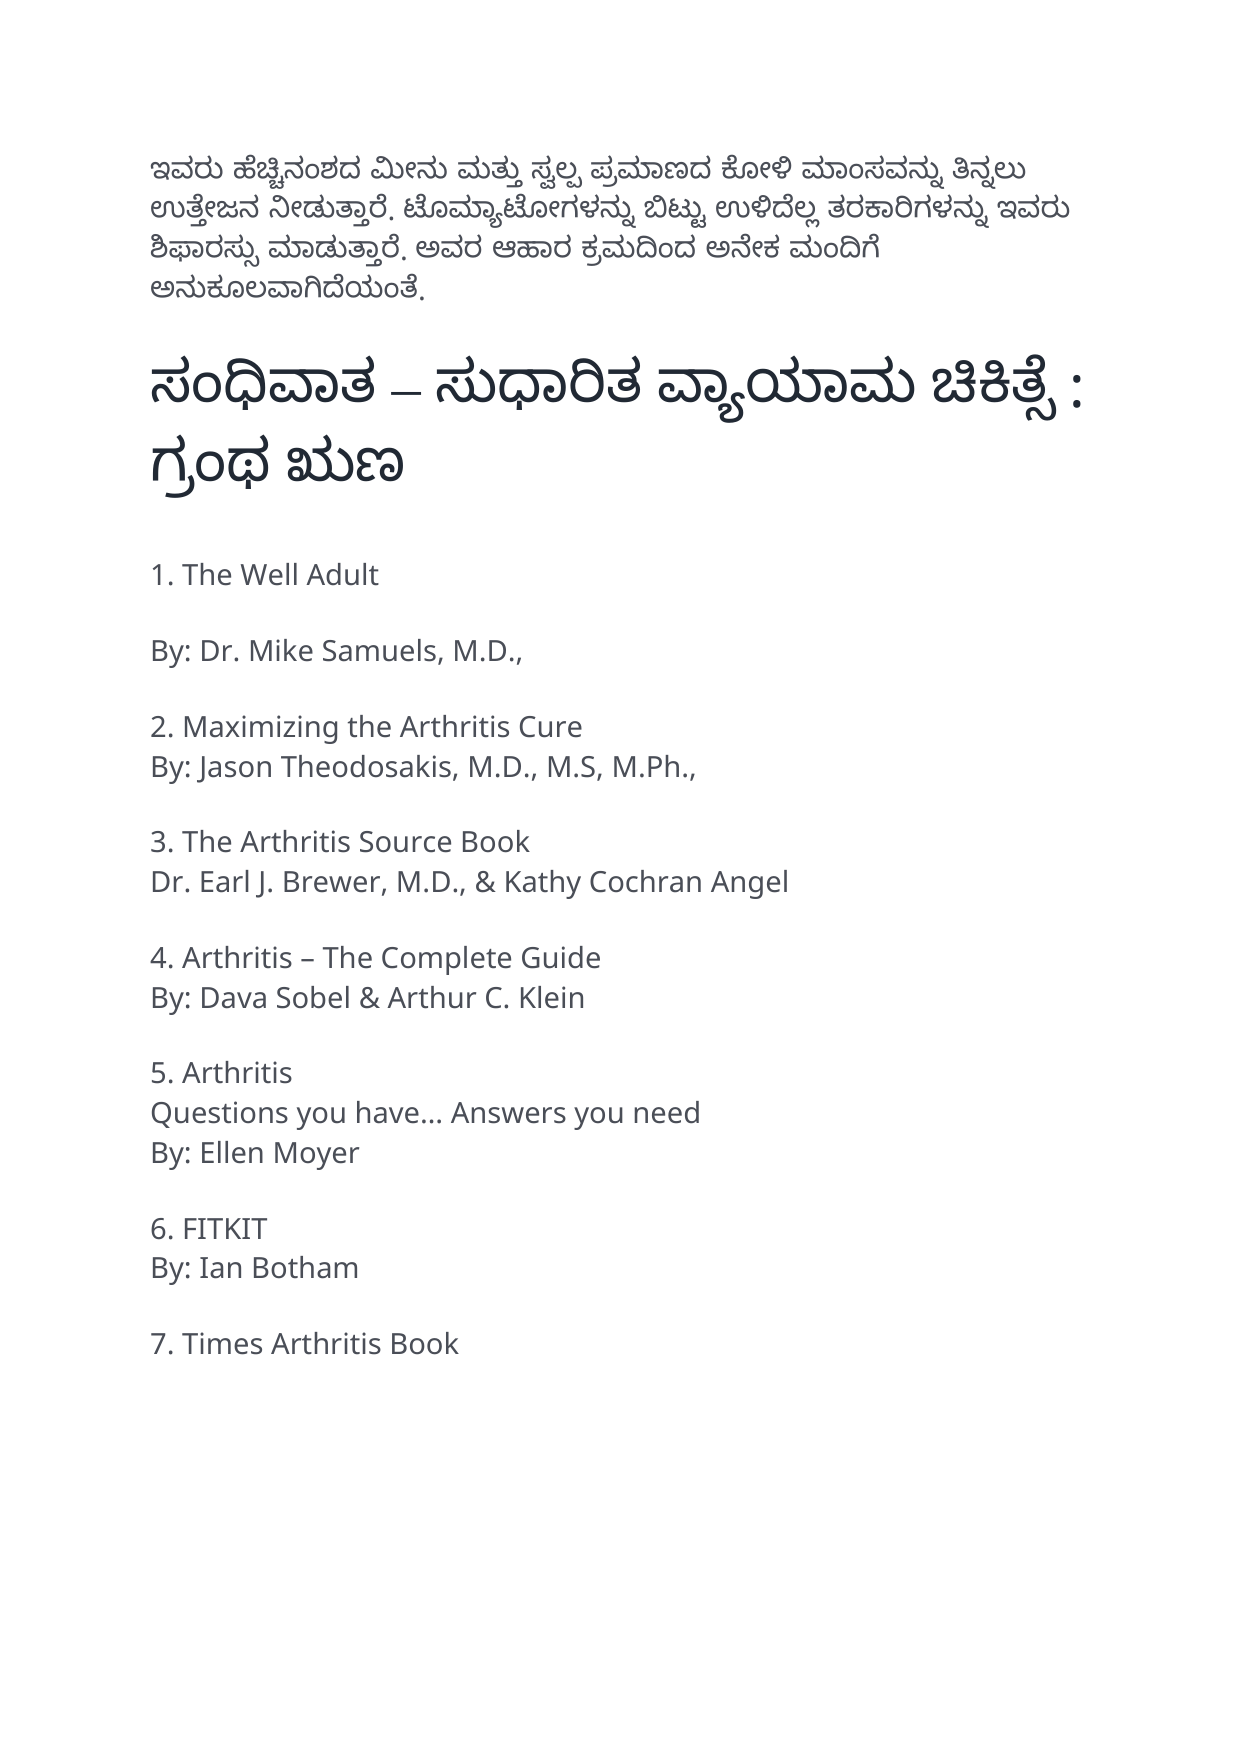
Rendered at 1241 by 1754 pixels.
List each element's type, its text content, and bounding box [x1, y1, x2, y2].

text By: Dr. Mike Samuels, M.D., [150, 630, 1090, 670]
text 7. Times Arthritis Book [150, 1323, 1090, 1363]
text 5. Arthritis Questions you have… Answers you need By: Ellen Moyer [150, 1053, 1090, 1172]
text ಇವರು ಹೆಚ್ಚಿನಂಶದ ಮೀನು ಮತ್ತು ಸ್ವಲ್ಪ ಪ್ರಮಾಣದ ಕೋಳಿ ಮಾಂಸವನ್ನು ತಿನ್ನಲು ಉತ್ತೇಜನ ನೀಡುತ್ತಾರೆ. ಟೊಮ್ಯಾಟೋಗಳನ್ನು ಬಿಟ್ಟು ಉಳಿದೆಲ್ಲ ತರಕಾರಿಗಳನ್ನು ಇವರು ಶಿಫಾರಸ್ಸು ಮಾಡುತ್ತಾರೆ. ಅವರ ಆಹಾರ ಕ್ರಮದಿಂದ ಅನೇಕ ಮಂದಿಗೆ ಅನುಕೂಲವಾಗಿದೆಯಂತೆ. [150, 150, 1090, 309]
subtitle ಸಂಧಿವಾತ – ಸುಧಾರಿತ ವ್ಯಾಯಾಮ ಚಿಕಿತ್ಸೆ : ಗ್ರಂಥ ಋಣ [150, 345, 1090, 504]
text 4. Arthritis – The Complete Guide By: Dava Sobel & Arthur C. Klein [150, 937, 1090, 1017]
text 3. The Arthritis Source Book Dr. Earl J. Brewer, M.D., & Kathy Cochran Angel [150, 822, 1090, 901]
text 6. FITKIT By: Ian Botham [150, 1208, 1090, 1287]
text 1. The Well Adult [150, 554, 1090, 594]
text 2. Maximizing the Arthritis Cure By: Jason Theodosakis, M.D., M.S, M.Ph., [150, 706, 1090, 786]
